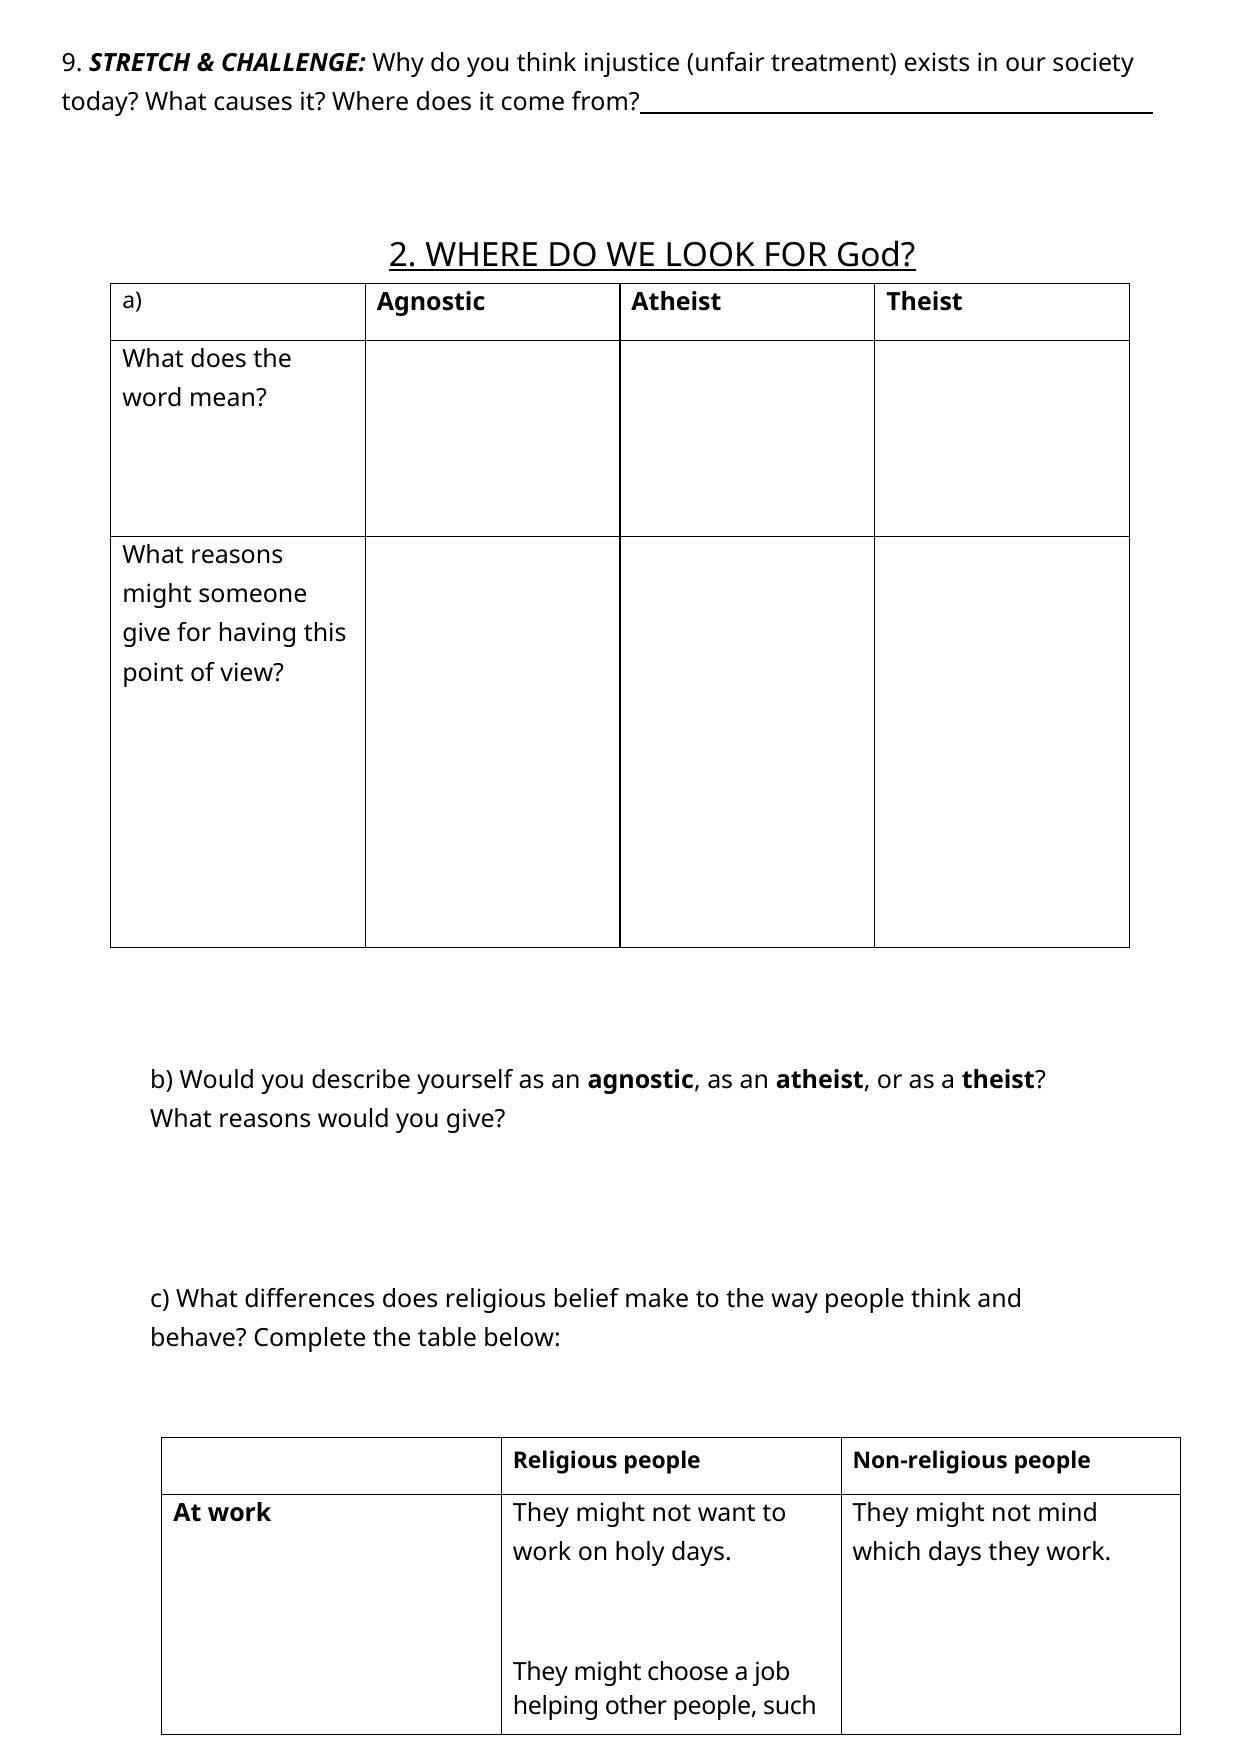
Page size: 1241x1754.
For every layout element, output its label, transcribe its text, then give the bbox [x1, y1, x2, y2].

table_cell What does the word mean? [111, 341, 365, 536]
table_cell [875, 341, 1129, 536]
text 2. WHERE DO WE LOOK FOR God? [150, 231, 1154, 276]
table_header Theist [875, 284, 1129, 340]
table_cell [842, 1495, 1180, 1734]
table_cell [621, 341, 874, 536]
text c) What differences does religious belief make to the way people think and behave? Complete the table below: [150, 1281, 1090, 1354]
table_cell [366, 537, 619, 947]
table_cell [875, 537, 1129, 947]
text b) Would you describe yourself as an agnostic, as an atheist, or as a theist? What reasons would you give? [150, 1062, 1090, 1135]
table_header Non-religious people [842, 1438, 1180, 1494]
table_header [162, 1438, 501, 1494]
table_cell What reasons might someone give for having this point of view? [111, 537, 365, 947]
table_cell [621, 537, 874, 947]
table_header Religious people [502, 1438, 841, 1494]
table_header Agnostic [366, 284, 619, 340]
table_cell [502, 1495, 841, 1734]
text 9. STRETCH & CHALLENGE: Why do you think injustice (unfair treatment) exists in our society today? What causes it? Where does it come from? [61, 44, 1154, 118]
table_cell [366, 341, 619, 536]
table_header Atheist [621, 284, 874, 340]
table_header a) [111, 284, 365, 340]
table_cell At work [162, 1495, 501, 1734]
